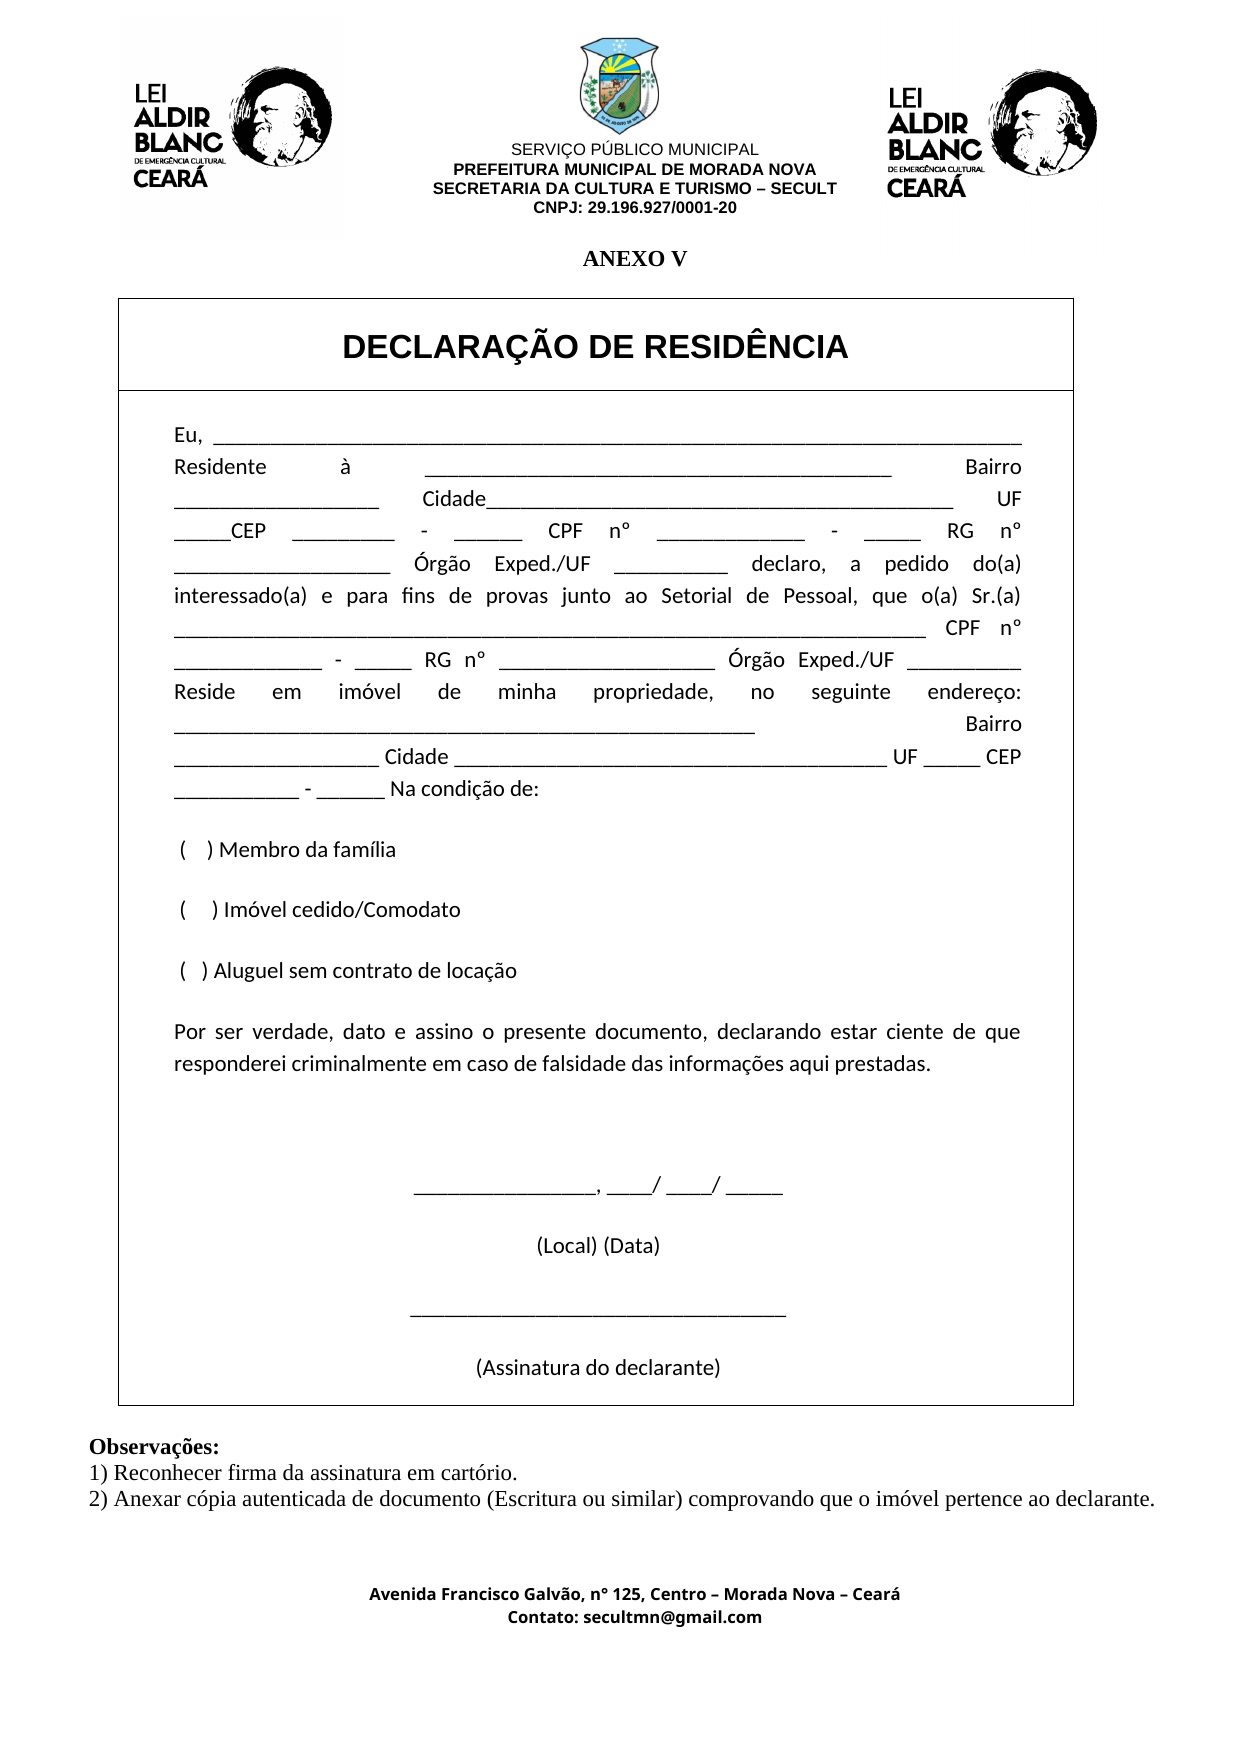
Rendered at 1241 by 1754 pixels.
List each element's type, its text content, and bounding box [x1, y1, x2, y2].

table_cell Eu, _______________________________________________________________________ Residente à _________________________________________ Bairro __________________ Cidade_________________________________________ UF _____CEP _________ - ______ CPF nº _____________ - _____ RG nº ___________________ Órgão Exped./UF __________ declaro, a pedido do(a) interessado(a) e para fins de provas junto ao Setorial de Pessoal, que o(a) Sr.(a) __________________________________________________________________ CPF nº _____________ - _____ RG nº ___________________ Órgão Exped./UF __________ Reside em imóvel de minha propriedade, no seguinte endereço: ___________________________________________________ Bairro __________________ Cidade ______________________________________ UF _____ CEP ___________ - ______ Na condição de: ( ) Membro da família ( ) Imóvel cedido/Comodato ( ) Aluguel sem contrato de locação Por ser verdade, dato e assino o presente documento, declarando estar ciente de que responderei criminalmente em caso de falsidade das informações aqui prestadas. ________________, ____/ ____/ _____ (Local) (Data) _________________________________ (Assinatura do declarante) [119, 391, 1073, 1405]
text 1) Reconhecer firma da assinatura em cartório. [89, 1459, 1142, 1486]
text Observações: [89, 1433, 1142, 1459]
picture [579, 34, 660, 136]
table_header DECLARAÇÃO DE RESIDÊNCIA [119, 299, 1073, 390]
text ANEXO V [89, 245, 1181, 271]
text 2) Anexar cópia autenticada de documento (Escritura ou similar) comprovando que o imóvel pertence ao declarante. [89, 1486, 1181, 1512]
